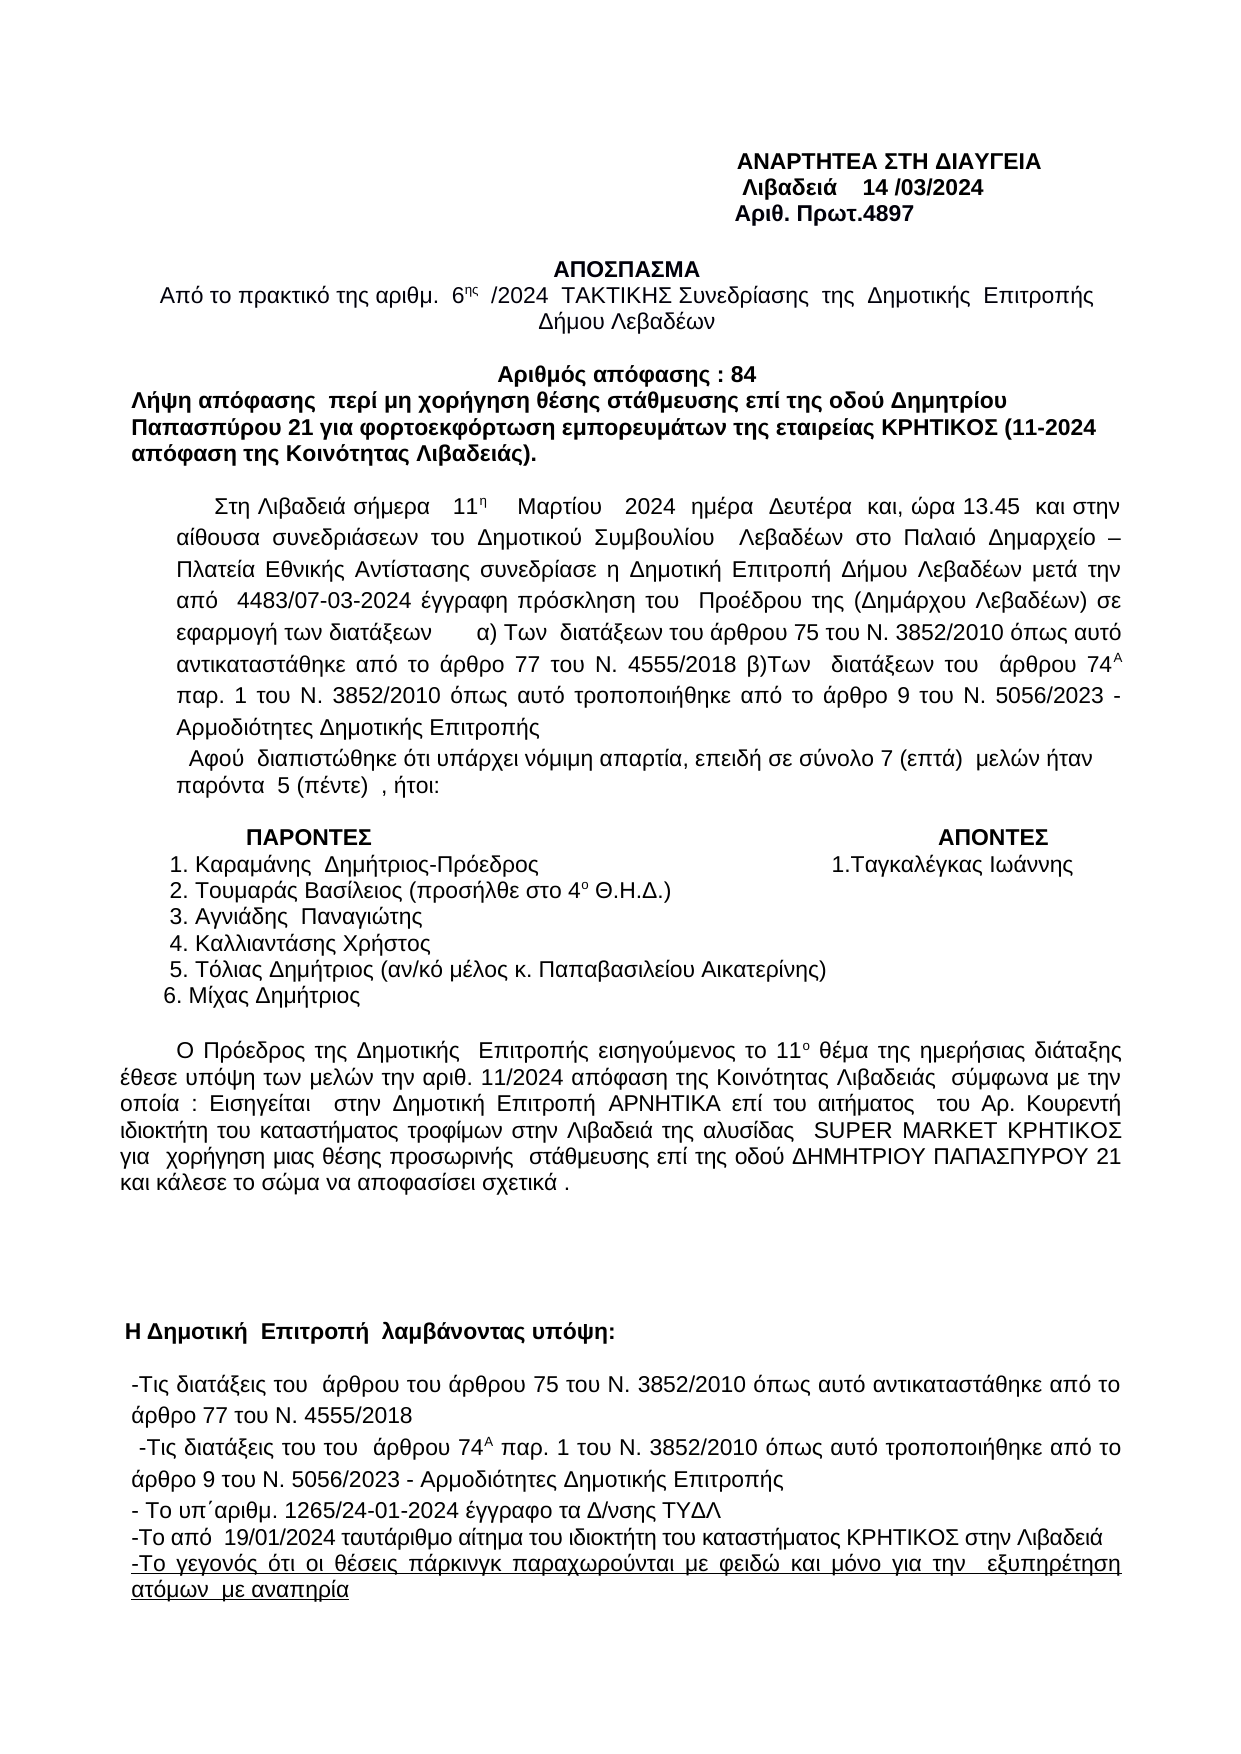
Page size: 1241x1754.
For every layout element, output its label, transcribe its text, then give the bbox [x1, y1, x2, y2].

text ΑΝΑΡΤΗΤΕΑ ΣΤΗ ΔΙΑΥΓΕΙΑ [131, 148, 1122, 174]
text Λήψη απόφασης περί μη χορήγηση θέσης στάθμευσης επί της οδού Δημητρίου Παπασπύρου 21 για φορτοεκφόρτωση εμπορευμάτων της εταιρείας ΚΡΗΤΙΚΟΣ (11-2024 απόφαση της Κοινότητας Λιβαδειάς). [131, 387, 1122, 466]
text Η Δημοτική Επιτροπή λαμβάνοντας υπόψη: [86, 1318, 1122, 1344]
text ΑΠΟΣΠΑΣΜΑ [131, 256, 1122, 282]
text Λιβαδειά 14 /03/2024 [131, 174, 1122, 200]
subtitle Από το πρακτικό της αριθμ. 6ης /2024 ΤΑΚΤΙΚΗΣ Συνεδρίασης της Δημοτικής Επιτροπής Δήμου Λεβαδέων [131, 282, 1122, 334]
list παρόντα 5 (πέντε) , ήτοι: [131, 772, 1122, 798]
text -Το από 19/01/2024 ταυτάριθμο αίτημα του ιδιοκτήτη του καταστήματος ΚΡΗΤΙΚΟΣ στην Λιβαδειά [131, 1523, 1122, 1550]
text Ο Πρόεδρος της Δημοτικής Επιτροπής εισηγούμενος το 11ο θέμα της ημερήσιας διάταξης έθεσε υπόψη των μελών την αριθ. 11/2024 απόφαση της Κοινότητας Λιβαδειάς σύμφωνα με την οποία : Εισηγείται στην Δημοτική Επιτροπή ΑΡΝΗΤΙΚΑ επί του αιτήματος του Αρ. Κουρεντή ιδιοκτήτη του καταστήματος τροφίμων στην Λιβαδειά της αλυσίδας SUPER MARKET ΚΡΗΤΙΚΟΣ για χορήγηση μιας θέσης προσωρινής στάθμευσης επί της οδού ΔΗΜΗΤΡΙΟΥ ΠΑΠΑΣΠΥΡΟΥ 21 και κάλεσε το σώμα να αποφασίσει σχετικά . [120, 1037, 1122, 1196]
list Αφού διαπιστώθηκε ότι υπάρχει νόμιμη απαρτία, επειδή σε σύνολο 7 (επτά) μελών ήταν [131, 745, 1122, 772]
text Στη Λιβαδειά σήμερα 11η Μαρτίου 2024 ημέρα Δευτέρα και, ώρα 13.45 και στην αίθουσα συνεδριάσεων του Δημοτικού Συμβουλίου Λεβαδέων στο Παλαιό Δημαρχείο – Πλατεία Εθνικής Αντίστασης συνεδρίασε η Δημοτική Επιτροπή Δήμου Λεβαδέων μετά την από 4483/07-03-2024 έγγραφη πρόσκληση του Προέδρου της (Δημάρχου Λεβαδέων) σε εφαρμογή των διατάξεων α) Των διατάξεων του άρθρου 75 του Ν. 3852/2010 όπως αυτό αντικαταστάθηκε από το άρθρο 77 του Ν. 4555/2018 β)Των διατάξεων του άρθρου 74Α παρ. 1 του Ν. 3852/2010 όπως αυτό τροποποιήθηκε από το άρθρο 9 του Ν. 5056/2023 - Αρμοδιότητες Δημοτικής Επιτροπής [176, 493, 1122, 740]
text ΠΑΡΟΝΤΕΣ ΑΠΟΝΤΕΣ [131, 824, 1122, 851]
text -Το γεγονός ότι οι θέσεις πάρκινγκ παραχωρούνται με φειδώ και μόνο για την εξυπηρέτηση ατόμων με αναπηρία [131, 1574, 1122, 1603]
text Αριθμός απόφασης : 84 [131, 361, 1122, 387]
text 6. Μίχας Δημήτριος [131, 982, 1157, 1009]
text Αριθ. Πρωτ.4897 [131, 200, 1122, 227]
text - Το υπ΄αριθμ. 1265/24-01-2024 έγγραφο τα Δ/νσης ΤΥΔΛ [131, 1497, 1122, 1523]
text -Τις διατάξεις του άρθρου του άρθρου 75 του Ν. 3852/2010 όπως αυτό αντικαταστάθηκε από το άρθρο 77 του Ν. 4555/2018 [131, 1371, 1122, 1429]
text 2. Τουμαράς Βασίλειος (προσήλθε στο 4ο Θ.Η.Δ.) [131, 877, 1122, 903]
text 3. Αγνιάδης Παναγιώτης [131, 903, 1122, 930]
text -Το γεγονός ότι οι θέσεις πάρκινγκ παραχωρούνται με φειδώ και μόνο για την εξυπηρέτηση ατόμων με αναπηρία [131, 1550, 1122, 1573]
text 5. Τόλιας Δημήτριος (αν/κό μέλος κ. Παπαβασιλείου Αικατερίνης) [131, 956, 1157, 982]
text -Τις διατάξεις του του άρθρου 74Α παρ. 1 του Ν. 3852/2010 όπως αυτό τροποποιήθηκε από το άρθρο 9 του Ν. 5056/2023 - Αρμοδιότητες Δημοτικής Επιτροπής [131, 1434, 1122, 1492]
text 1. Καραμάνης Δημήτριος-Πρόεδρος 1.Ταγκαλέγκας Ιωάννης [131, 851, 1122, 877]
text 4. Καλλιαντάσης Χρήστος [131, 930, 1122, 956]
